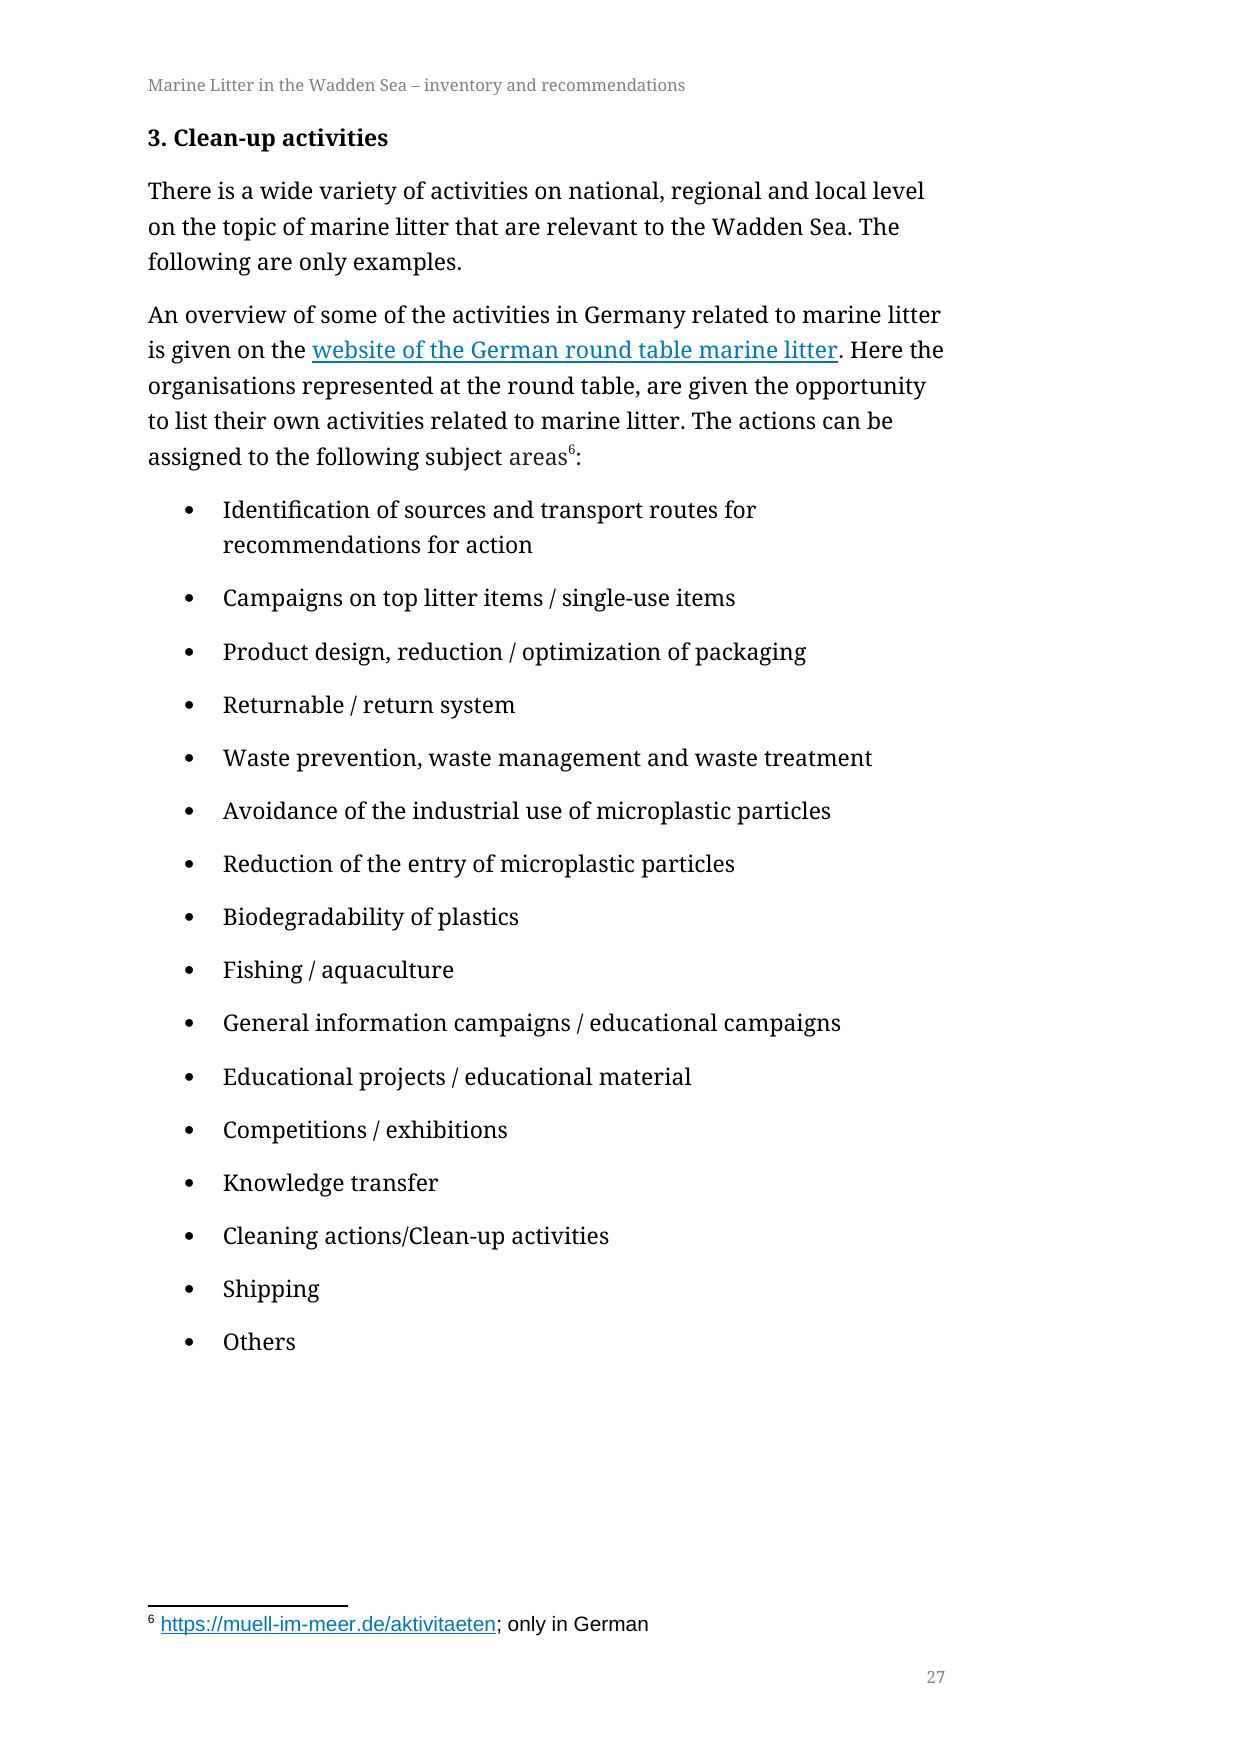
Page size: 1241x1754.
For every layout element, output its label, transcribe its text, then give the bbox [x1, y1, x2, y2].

text Avoidance of the industrial use of microplastic particles [185, 791, 945, 826]
text Shipping [185, 1269, 945, 1304]
text Biodegradability of plastics [185, 897, 945, 933]
text Others [185, 1322, 945, 1358]
text Waste prevention, waste management and waste treatment [185, 738, 945, 773]
text An overview of some of the activities in Germany related to marine litter is given on the website of the German round table marine litter. Here the organisations represented at the round table, are given the opportunity to list their own activities related to marine litter. The actions can be assigned to the following subject areas: [148, 295, 945, 472]
text Campaigns on top litter items / single-use items [185, 578, 945, 614]
text 3. Clean-up activities [148, 118, 945, 153]
text Returnable / return system [185, 685, 945, 720]
text There is a wide variety of activities on national, regional and local level on the topic of marine litter that are relevant to the Wadden Sea. The following are only examples. [148, 171, 945, 277]
text Cleaning actions/Clean-up activities [185, 1216, 945, 1251]
text Identification of sources and transport routes for recommendations for action [185, 490, 945, 561]
text General information campaigns / educational campaigns [185, 1003, 945, 1039]
text Product design, reduction / optimization of packaging [185, 632, 945, 667]
text Knowledge transfer [185, 1163, 945, 1198]
text Reduction of the entry of microplastic particles [185, 844, 945, 879]
text Competitions / exhibitions [185, 1110, 945, 1145]
text Educational projects / educational material [185, 1057, 945, 1092]
text Fishing / aquaculture [185, 950, 945, 986]
